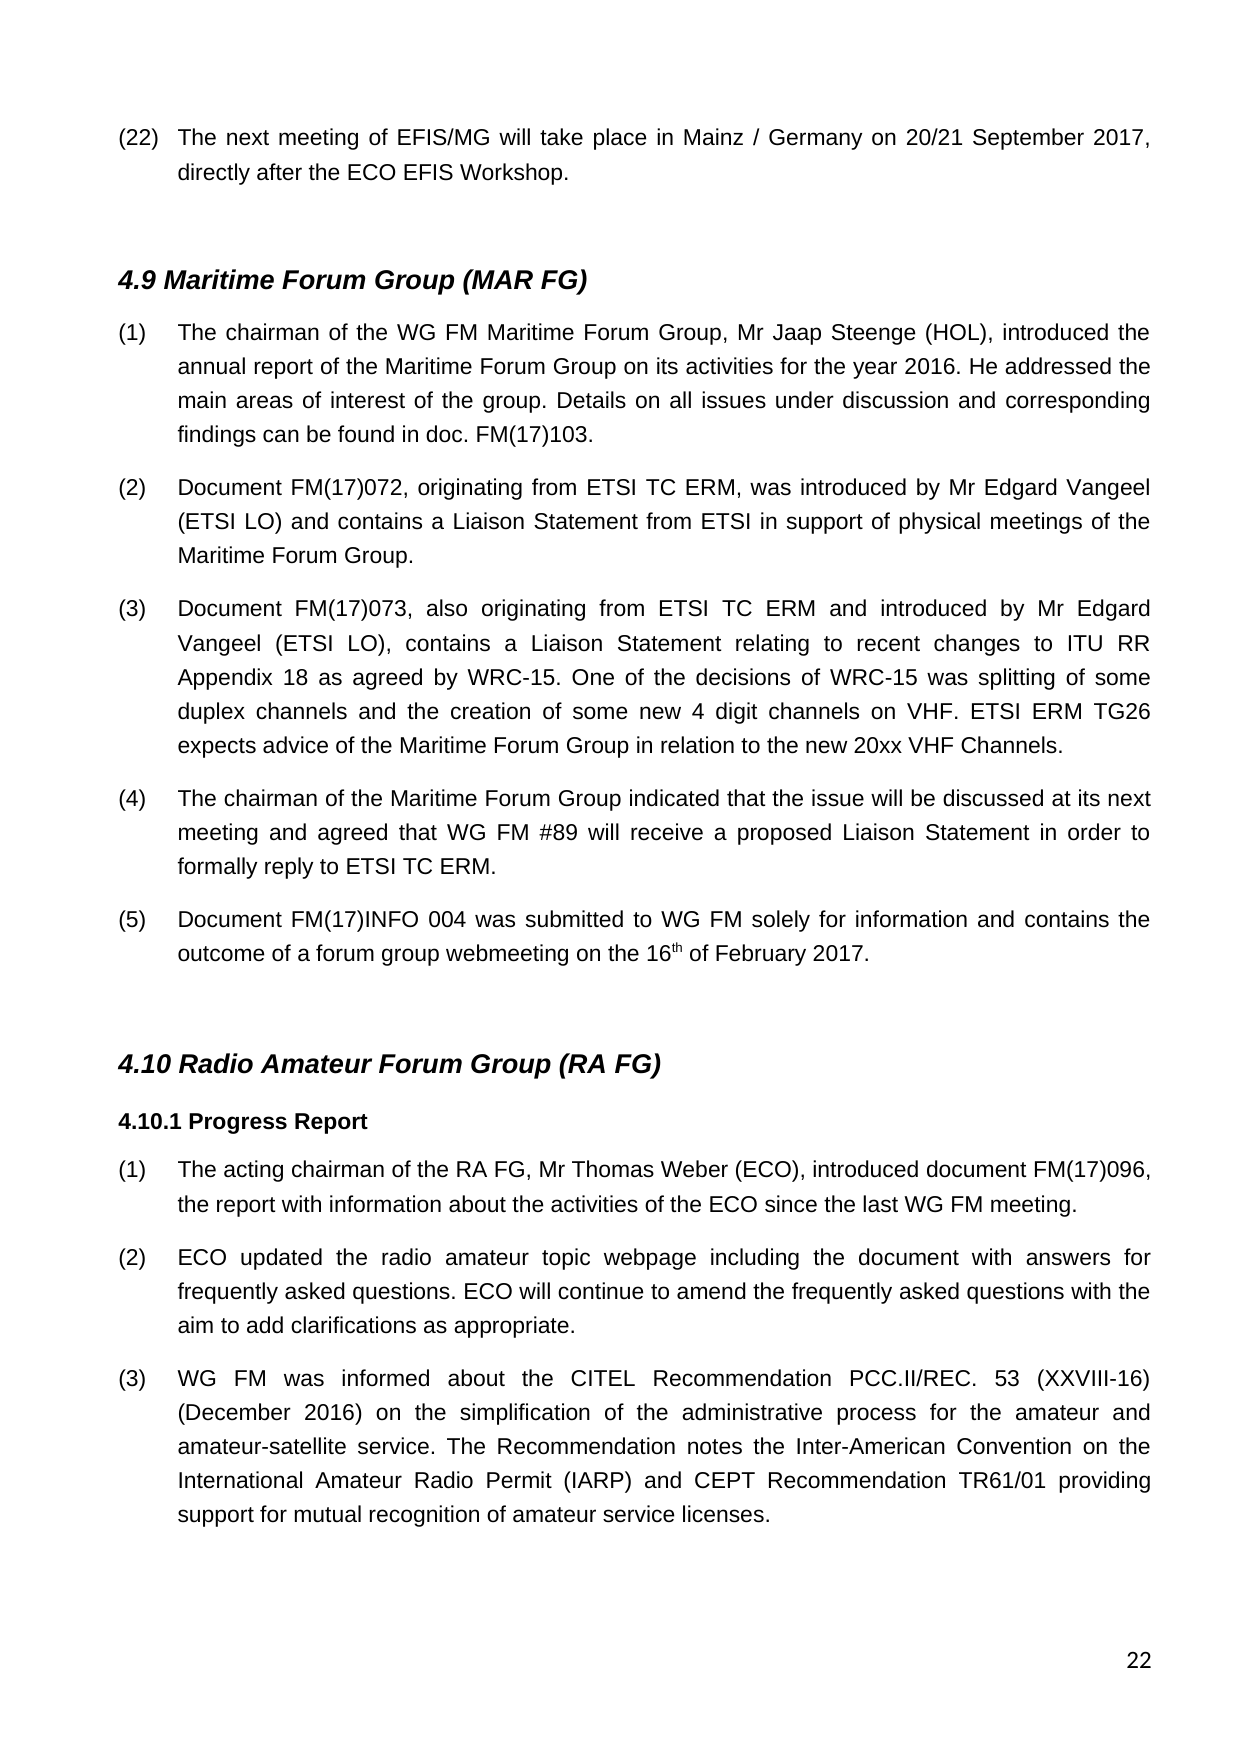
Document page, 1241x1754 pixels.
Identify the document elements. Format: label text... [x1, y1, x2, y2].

list The chairman of the WG FM Maritime Forum Group, Mr Jaap Steenge (HOL), introduced the annual report of the Maritime Forum Group on its activities for the year 2016. He addressed the main areas of interest of the group. Details on all issues under discussion and corresponding findings can be found in doc. FM(17)103. [118, 319, 1152, 447]
list Document FM(17)073, also originating from ETSI TC ERM and introduced by Mr Edgard Vangeel (ETSI LO), contains a Liaison Statement relating to recent changes to ITU RR Appendix 18 as agreed by WRC-15. One of the decisions of WRC-15 was splitting of some duplex channels and the creation of some new 4 digit channels on VHF. ETSI ERM TG26 expects advice of the Maritime Forum Group in relation to the new 20xx VHF Channels. [118, 595, 1152, 758]
text 4.10.1 Progress Report [118, 1108, 1152, 1134]
list The chairman of the Maritime Forum Group indicated that the issue will be discussed at its next meeting and agreed that WG FM #89 will receive a proposed Liaison Statement in order to formally reply to ETSI TC ERM. [118, 785, 1152, 879]
list The next meeting of EFIS/MG will take place in Mainz / Germany on 20/21 September 2017, directly after the ECO EFIS Workshop. [118, 124, 1152, 185]
list ECO updated the radio amateur topic webpage including the document with answers for frequently asked questions. ECO will continue to amend the frequently asked questions with the aim to add clarifications as appropriate. [118, 1243, 1152, 1338]
list Document FM(17)072, originating from ETSI TC ERM, was introduced by Mr Edgard Vangeel (ETSI LO) and contains a Liaison Statement from ETSI in support of physical meetings of the Maritime Forum Group. [118, 474, 1152, 569]
list The acting chairman of the RA FG, Mr Thomas Weber (ECO), introduced document FM(17)096, the report with information about the activities of the ECO since the last WG FM meeting. [118, 1156, 1152, 1217]
text 4.10 Radio Amateur Forum Group (RA FG) [118, 1048, 1152, 1079]
list Document FM(17)INFO 004 was submitted to WG FM solely for information and contains the outcome of a forum group webmeeting on the 16th of February 2017. [118, 906, 1152, 967]
list WG FM was informed about the CITEL Recommendation PCC.II/REC. 53 (XXVIII-16) (December 2016) on the simplification of the administrative process for the amateur and amateur-satellite service. The Recommendation notes the Inter-American Convention on the International Amateur Radio Permit (IARP) and CEPT Recommendation TR61/01 providing support for mutual recognition of amateur service licenses. [118, 1365, 1152, 1528]
text 4.9 Maritime Forum Group (MAR FG) [118, 264, 1152, 296]
